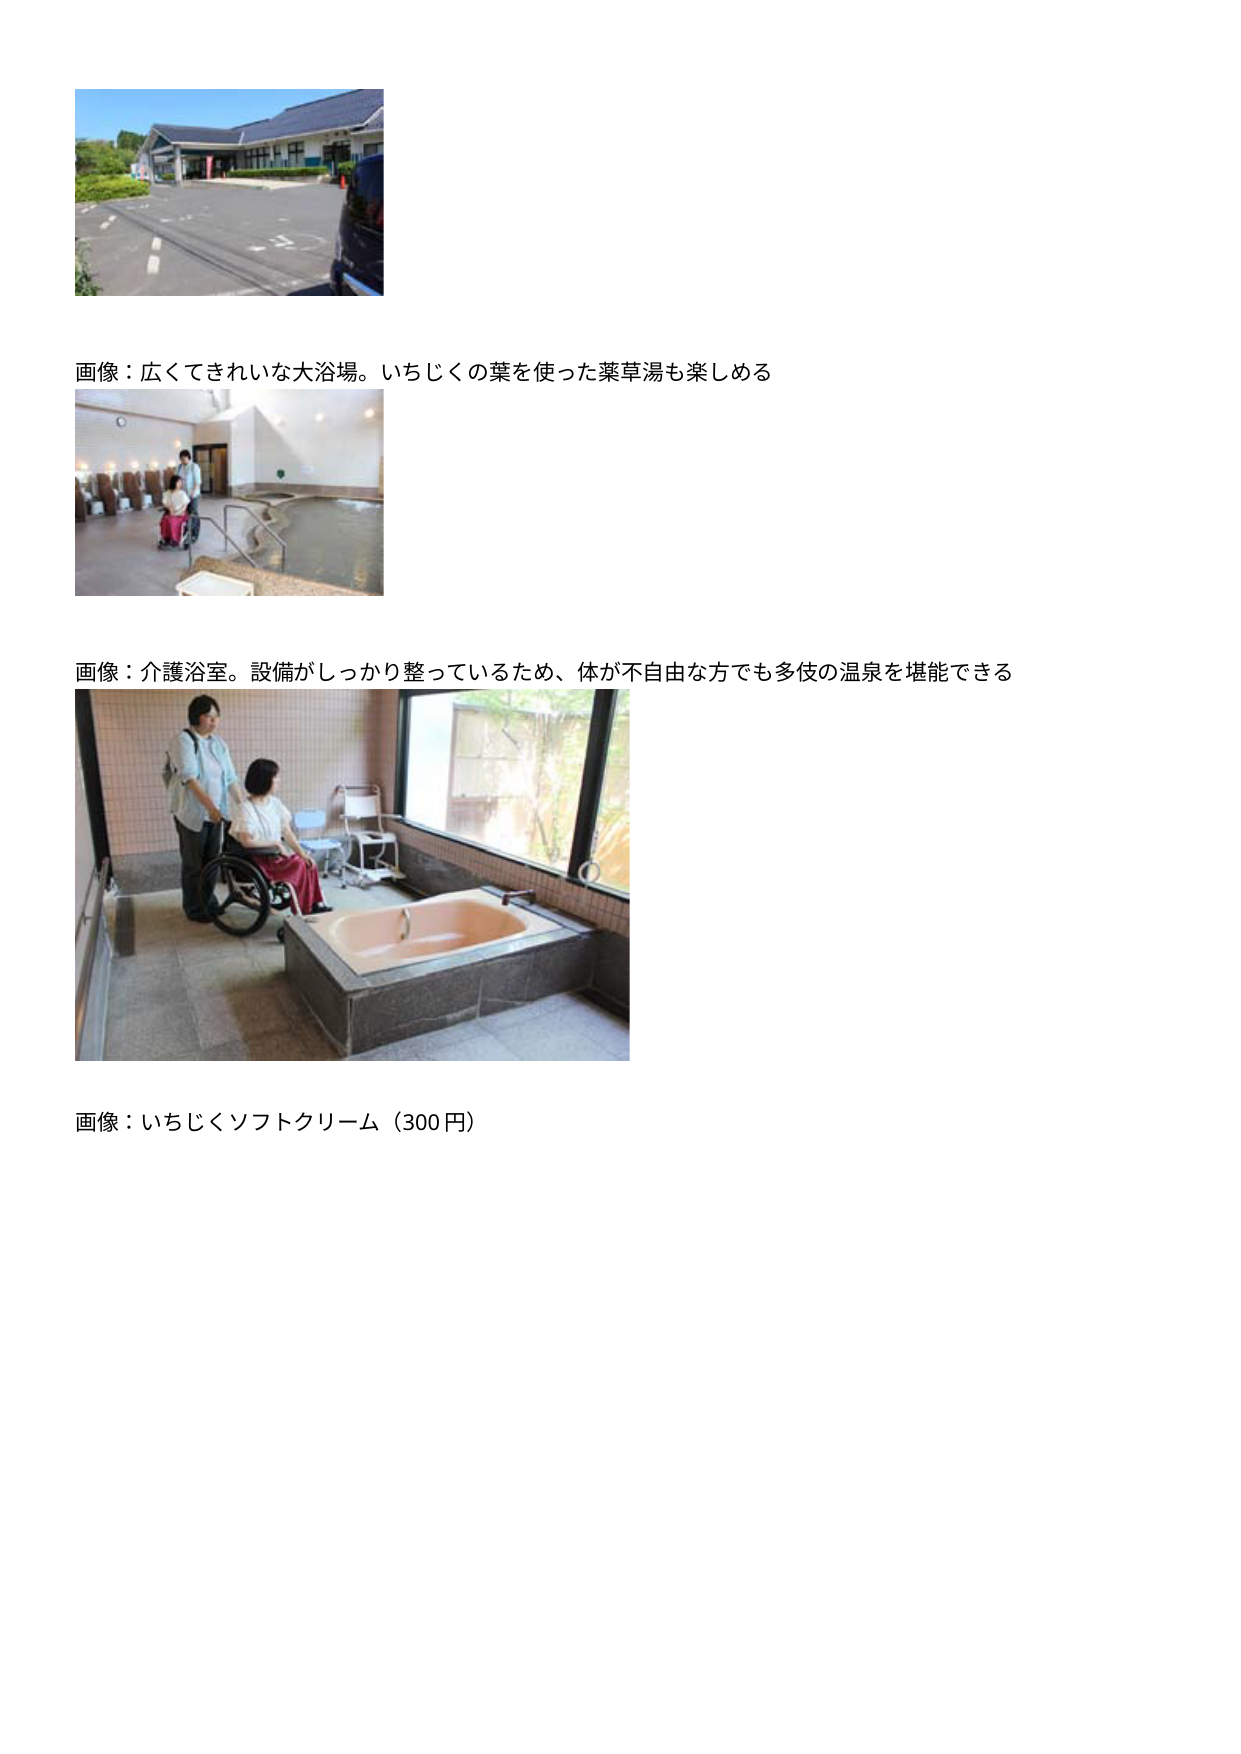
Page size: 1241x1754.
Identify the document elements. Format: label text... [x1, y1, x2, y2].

text 画像：広くてきれいな大浴場。いちじくの葉を使った薬草湯も楽しめる [75, 352, 1165, 389]
picture [75, 89, 384, 296]
text 画像：いちじくソフトクリーム（300円） [75, 1102, 1165, 1139]
picture [75, 689, 630, 1061]
picture [75, 389, 384, 596]
text 画像：介護浴室。設備がしっかり整っているため、体が不自由な方でも多伎の温泉を堪能できる [75, 652, 1165, 689]
